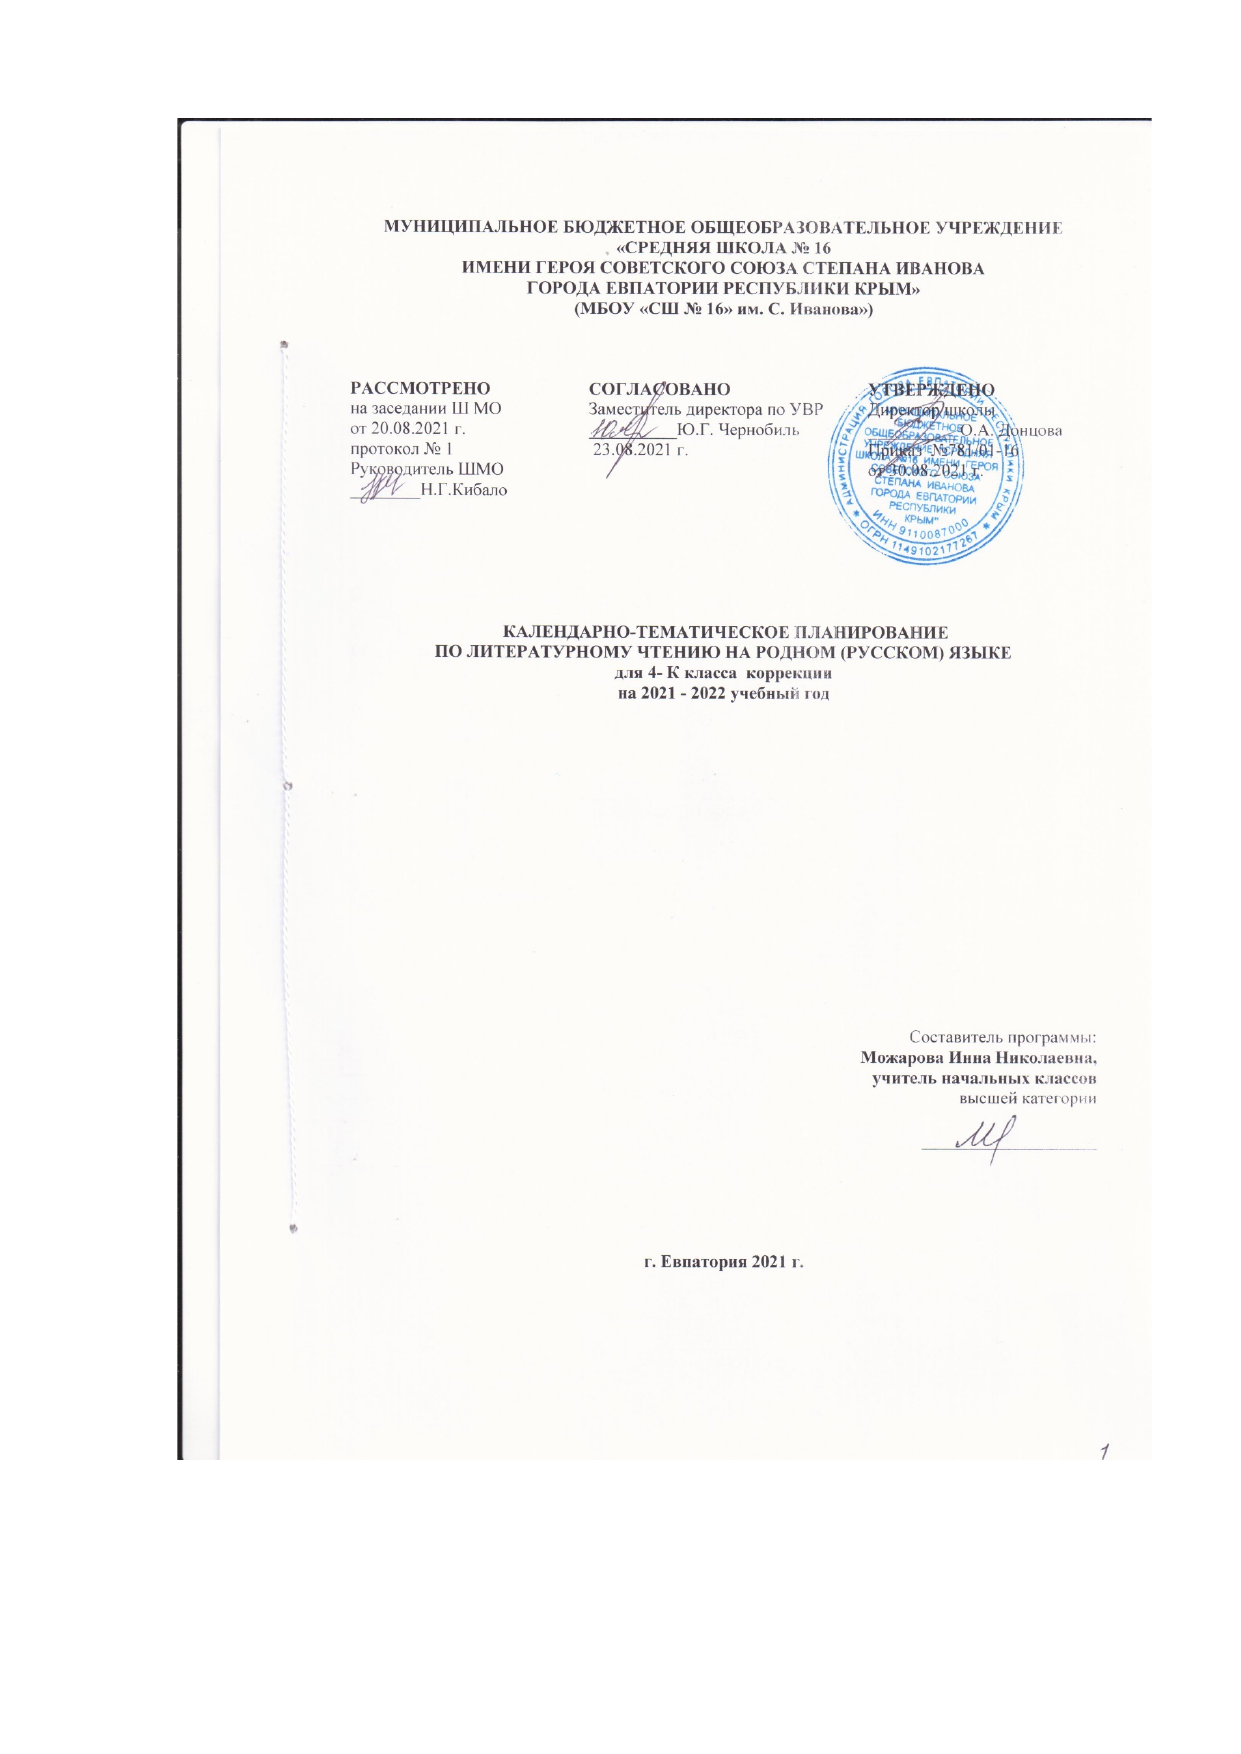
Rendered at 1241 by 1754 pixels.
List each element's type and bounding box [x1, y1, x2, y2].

picture [177, 118, 1152, 1460]
